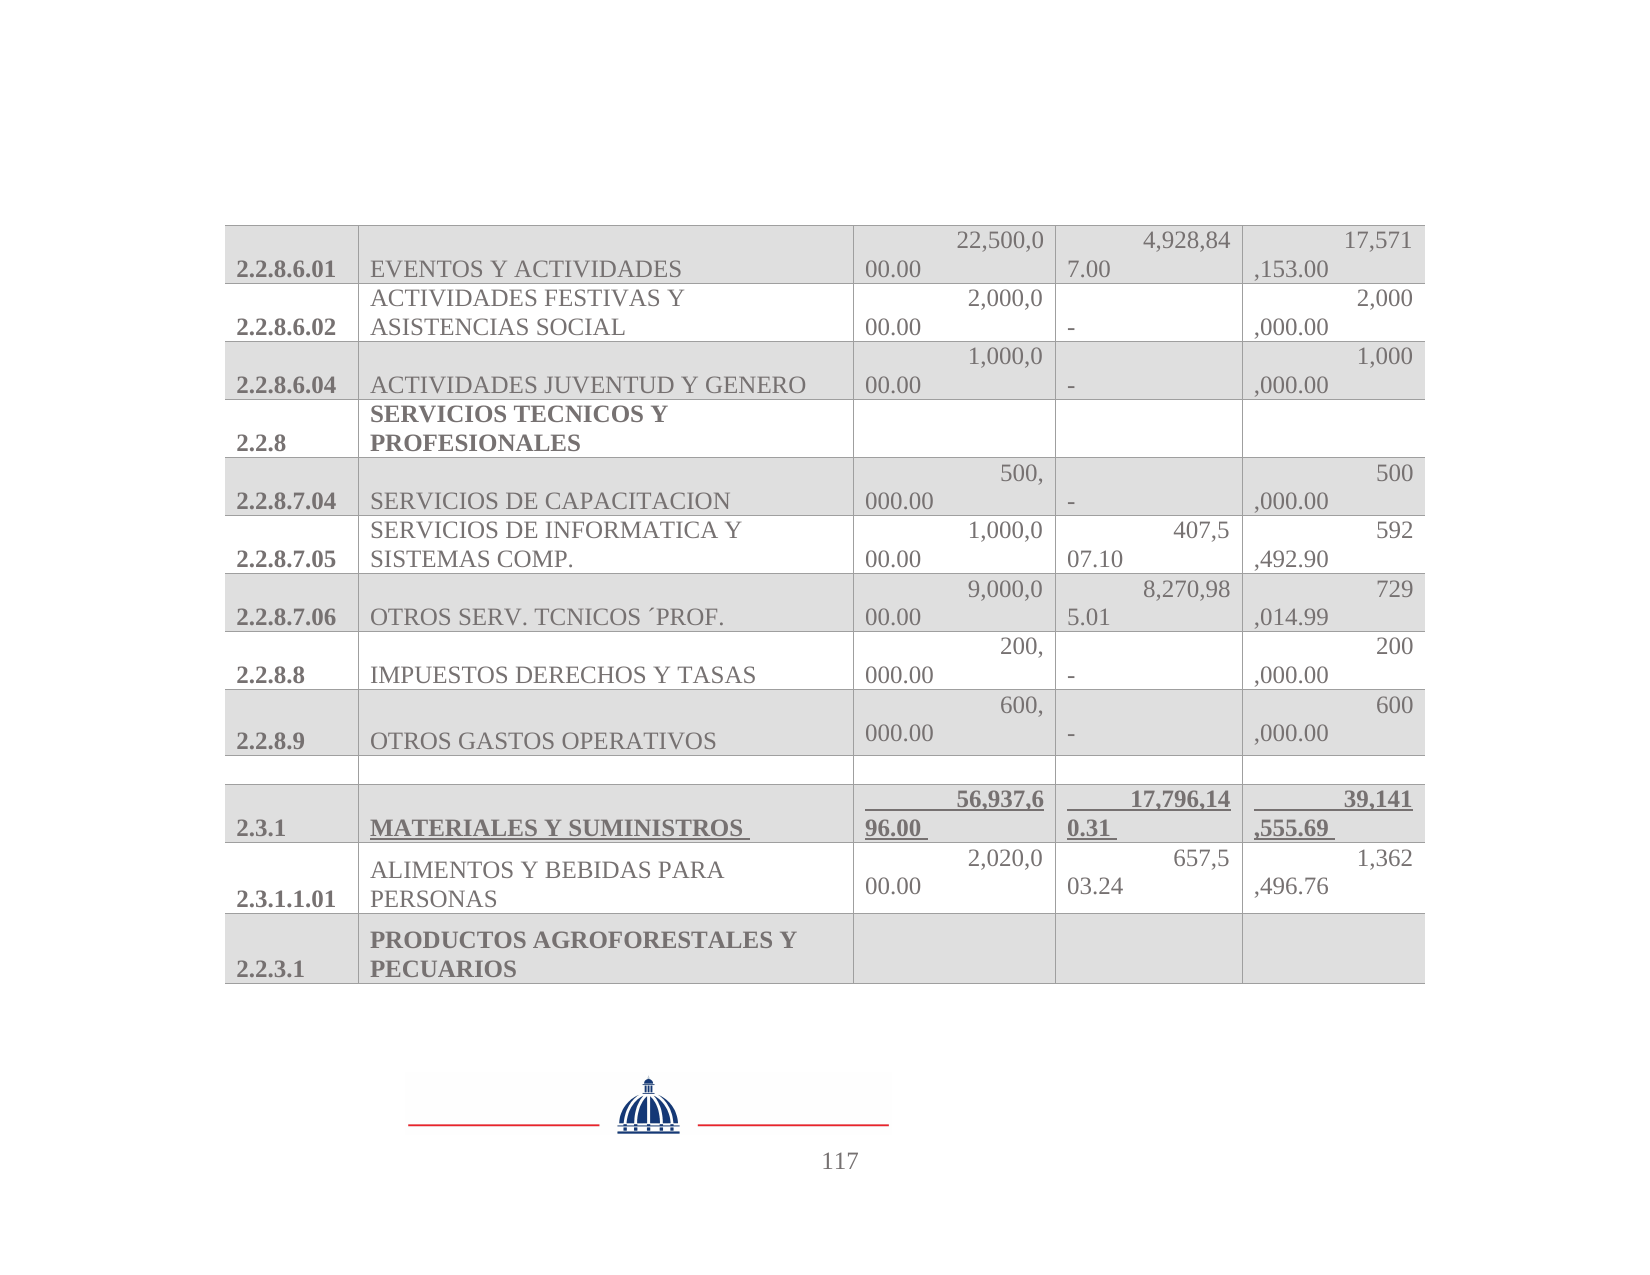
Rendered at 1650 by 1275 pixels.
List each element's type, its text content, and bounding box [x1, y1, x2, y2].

table_cell IMPUESTOS DERECHOS Y TASAS [359, 632, 853, 689]
table_cell [1056, 756, 1242, 784]
table_cell 500,000.00 [1243, 458, 1425, 515]
table_cell 2.2.8.8 [225, 632, 358, 689]
table_cell ACTIVIDADES FESTIVAS Y ASISTENCIAS SOCIAL [359, 284, 853, 341]
table_cell 2.2.8 [225, 400, 358, 457]
table_cell ACTIVIDADES JUVENTUD Y GENERO [359, 342, 853, 399]
table_cell 4,928,847.00 [1056, 226, 1242, 283]
table_cell 39,141,555.69 [1243, 785, 1425, 842]
table_cell 1,000,000.00 [854, 342, 1055, 399]
table_cell [225, 756, 358, 784]
picture [404, 1072, 892, 1135]
table_cell EVENTOS Y ACTIVIDADES [359, 226, 853, 283]
table_cell - [1056, 284, 1242, 341]
table_cell 200,000.00 [854, 632, 1055, 689]
table_cell 1,000,000.00 [1243, 342, 1425, 399]
table_cell SERVICIOS DE CAPACITACION [359, 458, 853, 515]
table_cell [1243, 914, 1425, 983]
table_cell [1243, 756, 1425, 784]
table_cell 2,000,000.00 [1243, 284, 1425, 341]
table_cell ALIMENTOS Y BEBIDAS PARA PERSONAS [359, 843, 853, 912]
table_cell 17,571,153.00 [1243, 226, 1425, 283]
table_cell 56,937,696.00 [854, 785, 1055, 842]
table_cell - [1056, 690, 1242, 755]
table_cell 407,507.10 [1056, 516, 1242, 573]
table_cell 2.3.1 [225, 785, 358, 842]
table_cell OTROS GASTOS OPERATIVOS [359, 690, 853, 755]
table_cell SERVICIOS DE INFORMATICA Y SISTEMAS COMP. [359, 516, 853, 573]
table_cell 600,000.00 [1243, 690, 1425, 755]
table_cell 2,020,000.00 [854, 843, 1055, 912]
table_cell 1,000,000.00 [854, 516, 1055, 573]
table_cell 1,362,496.76 [1243, 843, 1425, 912]
table_cell 22,500,000.00 [854, 226, 1055, 283]
table_cell [854, 756, 1055, 784]
table_cell 2.2.3.1 [225, 914, 358, 983]
table_cell [854, 914, 1055, 983]
table_cell - [1056, 342, 1242, 399]
table_cell 2.2.8.7.04 [225, 458, 358, 515]
table_cell PRODUCTOS AGROFORESTALES Y PECUARIOS [359, 914, 853, 983]
table_cell 729,014.99 [1243, 574, 1425, 631]
table_cell 2.2.8.6.04 [225, 342, 358, 399]
table_cell 2.2.8.6.01 [225, 226, 358, 283]
table_cell [1056, 914, 1242, 983]
table_cell 17,796,140.31 [1056, 785, 1242, 842]
table_cell 2.2.8.7.06 [225, 574, 358, 631]
table_cell [1056, 400, 1242, 457]
table_cell 2,000,000.00 [854, 284, 1055, 341]
table_cell [1243, 400, 1425, 457]
table_cell 600,000.00 [854, 690, 1055, 755]
table_cell [854, 400, 1055, 457]
table_cell 592,492.90 [1243, 516, 1425, 573]
table_cell 2.2.8.9 [225, 690, 358, 755]
table_cell OTROS SERV. TCNICOS ´PROF. [359, 574, 853, 631]
table_cell 2.3.1.1.01 [225, 843, 358, 912]
table_cell - [1056, 632, 1242, 689]
table_cell 2.2.8.7.05 [225, 516, 358, 573]
table_cell 9,000,000.00 [854, 574, 1055, 631]
table_cell - [1056, 458, 1242, 515]
table_cell 500,000.00 [854, 458, 1055, 515]
table_cell [359, 756, 853, 784]
table_cell 200,000.00 [1243, 632, 1425, 689]
table_cell SERVICIOS TECNICOS Y PROFESIONALES [359, 400, 853, 457]
table_cell MATERIALES Y SUMINISTROS [359, 785, 853, 842]
table_cell 8,270,985.01 [1056, 574, 1242, 631]
table_cell 657,503.24 [1056, 843, 1242, 912]
table_cell 2.2.8.6.02 [225, 284, 358, 341]
